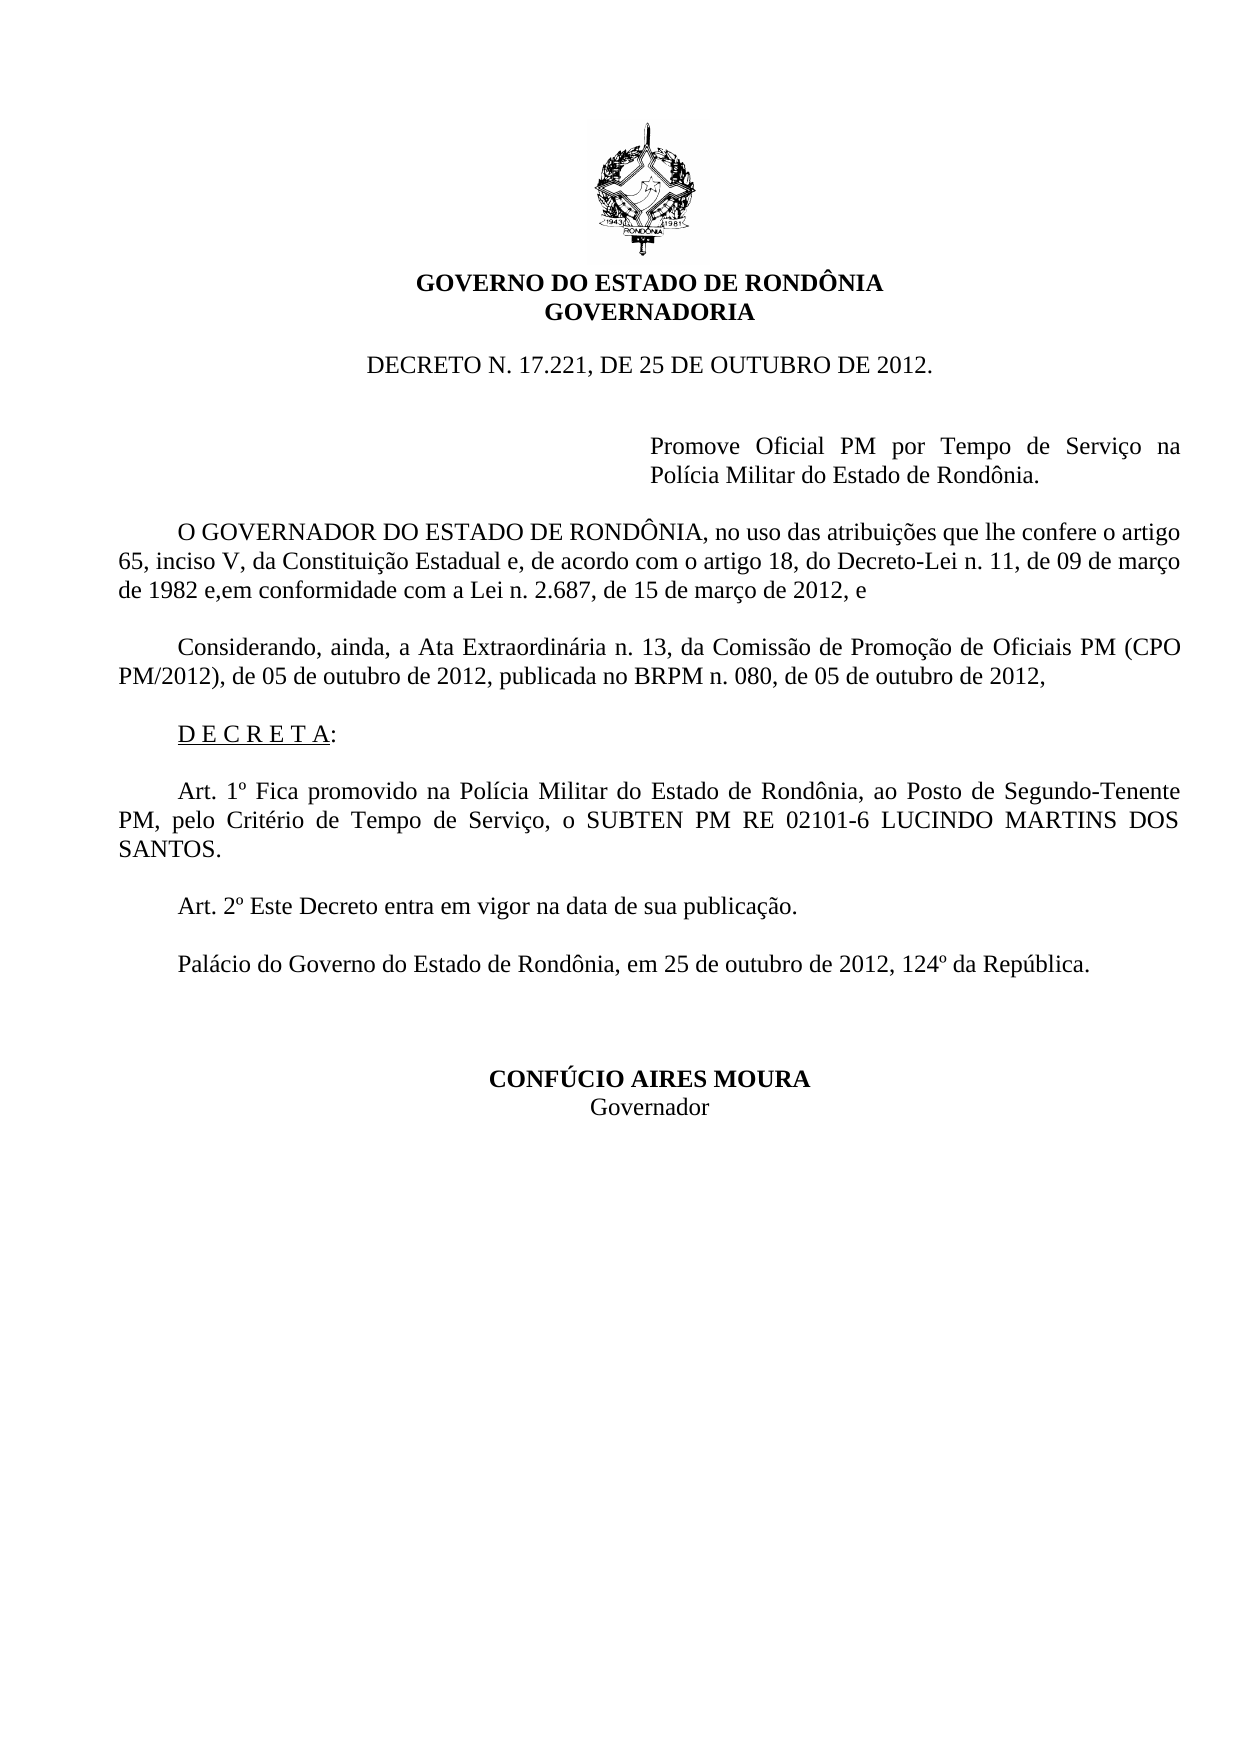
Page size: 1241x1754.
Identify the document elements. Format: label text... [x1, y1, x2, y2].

text Considerando, ainda, a Ata Extraordinária n. 13, da Comissão de Promoção de Oficiais PM (CPO PM/2012), de 05 de outubro de 2012, publicada no BRPM n. 080, de 05 de outubro de 2012, [118, 632, 1181, 690]
text Promove Oficial PM por Tempo de Serviço na Polícia Militar do Estado de Rondônia. [650, 431, 1181, 489]
subtitle GOVERNADORIA [118, 297, 1181, 326]
text Governador [118, 1092, 1181, 1121]
text GOVERNO DO ESTADO DE RONDÔNIA [118, 268, 1181, 297]
text O GOVERNADOR DO ESTADO DE RONDÔNIA, no uso das atribuições que lhe confere o artigo 65, inciso V, da Constituição Estadual e, de acordo com o artigo 18, do Decreto-Lei n. 11, de 09 de março de 1982 e,em conformidade com a Lei n. 2.687, de 15 de março de 2012, e [118, 517, 1181, 604]
text CONFÚCIO AIRES MOURA [118, 1064, 1181, 1092]
text Art. 2º Este Decreto entra em vigor na data de sua publicação. [118, 891, 1181, 920]
text DECRETO N. 17.221, DE 25 DE OUTUBRO DE 2012. [118, 350, 1181, 378]
text D E C R E T A: [118, 719, 1181, 747]
text Art. 1º Fica promovido na Polícia Militar do Estado de Rondônia, ao Posto de Segundo-Tenente PM, pelo Critério de Tempo de Serviço, o SUBTEN PM RE 02101-6 LUCINDO MARTINS DOS SANTOS. [118, 776, 1181, 862]
text Palácio do Governo do Estado de Rondônia, em 25 de outubro de 2012, 124º da República. [118, 949, 1181, 977]
